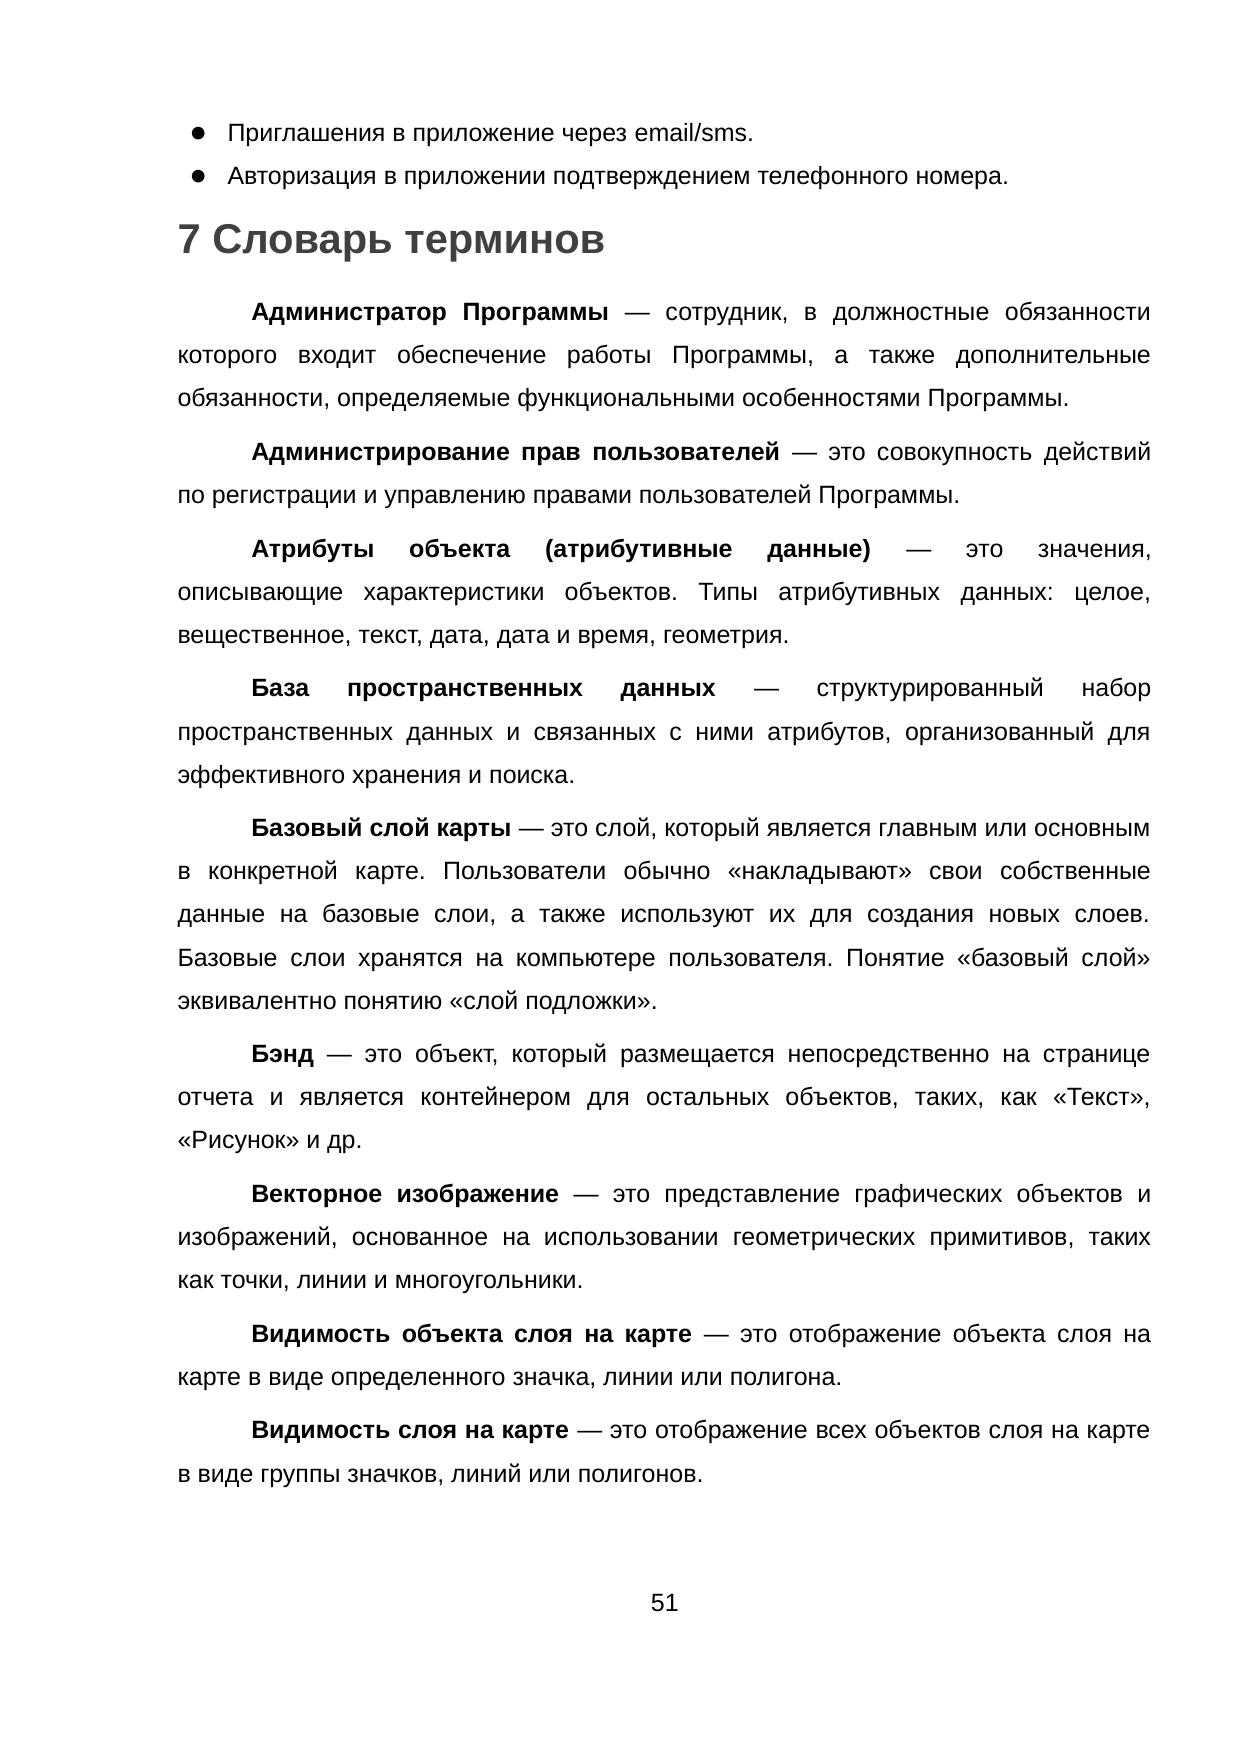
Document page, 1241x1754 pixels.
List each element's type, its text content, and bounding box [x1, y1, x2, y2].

text Видимость объекта слоя на карте — это отображение объекта слоя на карте в виде определенного значка, линии или полигона. [177, 1319, 1152, 1391]
text Видимость слоя на карте — это отображение всех объектов слоя на карте в виде группы значков, линий или полигонов. [177, 1415, 1152, 1487]
text Базовый слой карты — это слой, который является главным или основным в конкретной карте. Пользователи обычно «накладывают» свои собственные данные на базовые слои, а также используют их для создания новых слоев. Базовые слои хранятся на компьютере пользователя. Понятие «базовый слой» эквивалентно понятию «слой подложки». [177, 813, 1152, 1014]
text Атрибуты объекта (атрибутивные данные) — это значения, описывающие характеристики объектов. Типы атрибутивных данных: целое, вещественное, текст, дата, дата и время, геометрия. [177, 533, 1152, 648]
text Векторное изображение — это представление графических объектов и изображений, основанное на использовании геометрических примитивов, таких как точки, линии и многоугольники. [177, 1179, 1152, 1294]
list Авторизация в приложении подтверждением телефонного номера. [190, 161, 1152, 190]
text База пространственных данных — структурированный набор пространственных данных и связанных с ними атрибутов, организованный для эффективного хранения и поиска. [177, 673, 1152, 788]
text Администратор Программы — сотрудник, в должностные обязанности которого входит обеспечение работы Программы, а также дополнительные обязанности, определяемые функциональными особенностями Программы. [177, 297, 1152, 412]
text Бэнд — это объект, который размещается непосредственно на странице отчета и является контейнером для остальных объектов, таких, как «Текст», «Рисунок» и др. [177, 1039, 1152, 1154]
text Администрирование прав пользователей — это совокупность действий по регистрации и управлению правами пользователей Программы. [177, 437, 1152, 509]
list Приглашения в приложение через email/sms. [190, 118, 1152, 147]
subtitle 7 Словарь терминов [177, 215, 1152, 263]
